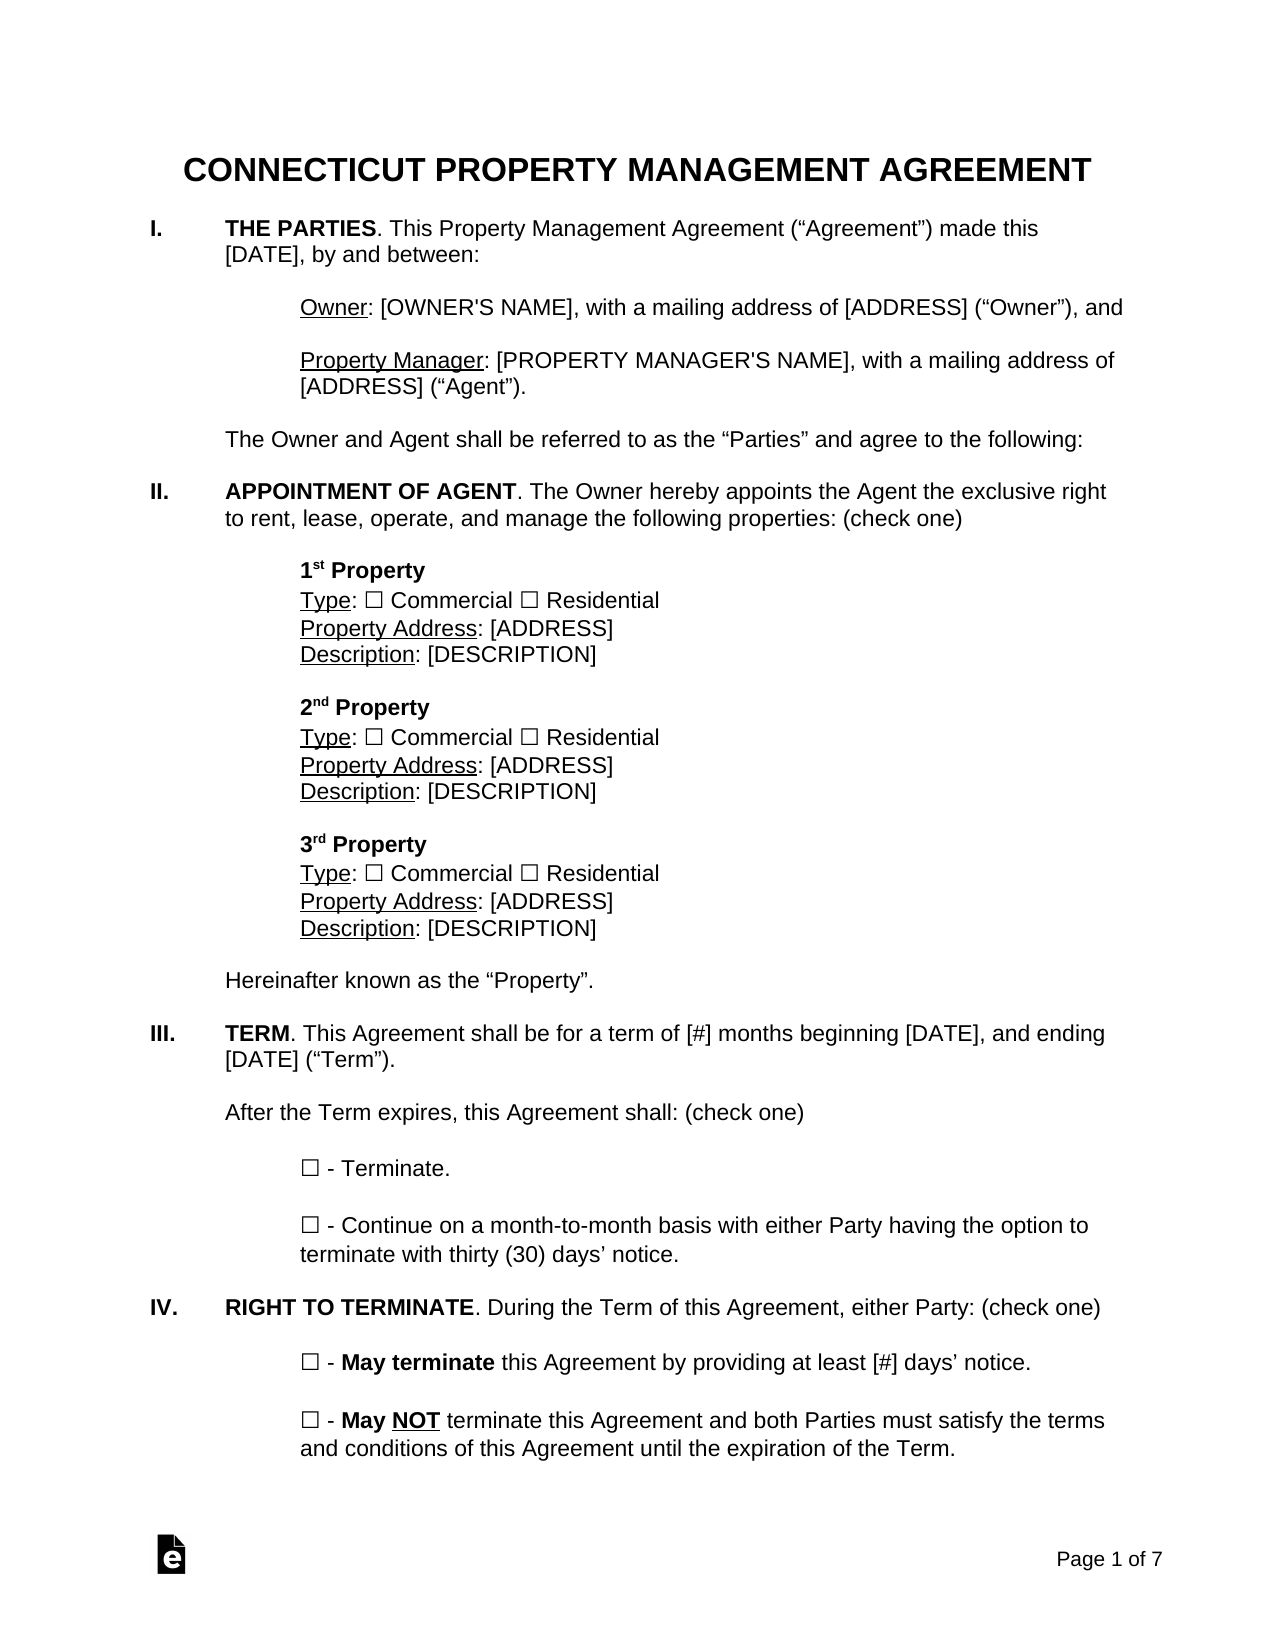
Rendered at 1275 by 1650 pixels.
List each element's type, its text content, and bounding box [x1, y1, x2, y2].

text Property Address: [ADDRESS] [300, 888, 1125, 915]
text Property Address: [ADDRESS] [300, 615, 1125, 641]
text Description: [DESCRIPTION] [300, 641, 1125, 668]
list RIGHT TO TERMINATE. During the Term of this Agreement, either Party: (check one) [150, 1293, 1125, 1320]
list TERM. This Agreement shall be for a term of [#] months beginning [DATE], and ending [DATE] (“Term”). [150, 1020, 1125, 1073]
text The Owner and Agent shall be referred to as the “Parties” and agree to the following: [225, 426, 1125, 452]
text Type: Commercial Residential [300, 857, 1125, 888]
text 3rd Property [300, 831, 1125, 857]
list - May terminate this Agreement by providing at least [#] days’ notice. [300, 1346, 1125, 1377]
picture [150, 1533, 192, 1575]
text Hereinafter known as the “Property”. [225, 967, 1125, 994]
list Owner: [OWNER'S NAME], with a mailing address of [ADDRESS] (“Owner”), and [300, 294, 1125, 320]
list THE PARTIES. This Property Management Agreement (“Agreement”) made this [DATE], by and between: [150, 215, 1125, 267]
text Description: [DESCRIPTION] [300, 915, 1125, 941]
list Property Manager: [PROPERTY MANAGER'S NAME], with a mailing address of [ADDRESS] (“Agent”). [300, 347, 1125, 399]
text - Terminate. [300, 1152, 1125, 1183]
text Type: Commercial Residential [300, 584, 1125, 615]
text CONNECTICUT PROPERTY MANAGEMENT AGREEMENT [150, 150, 1125, 188]
list After the Term expires, this Agreement shall: (check one) [225, 1099, 1125, 1126]
text 2nd Property [300, 694, 1125, 720]
text Type: Commercial Residential [300, 720, 1125, 752]
list APPOINTMENT OF AGENT. The Owner hereby appoints the Agent the exclusive right to rent, lease, operate, and manage the following properties: (check one) [150, 478, 1125, 531]
list - May NOT terminate this Agreement and both Parties must satisfy the terms and conditions of this Agreement until the expiration of the Term. [300, 1404, 1125, 1461]
text Property Address: [ADDRESS] [300, 752, 1125, 778]
text Description: [DESCRIPTION] [300, 778, 1125, 804]
text - Continue on a month-to-month basis with either Party having the option to terminate with thirty (30) days’ notice. [300, 1209, 1125, 1267]
text 1st Property [300, 557, 1125, 584]
